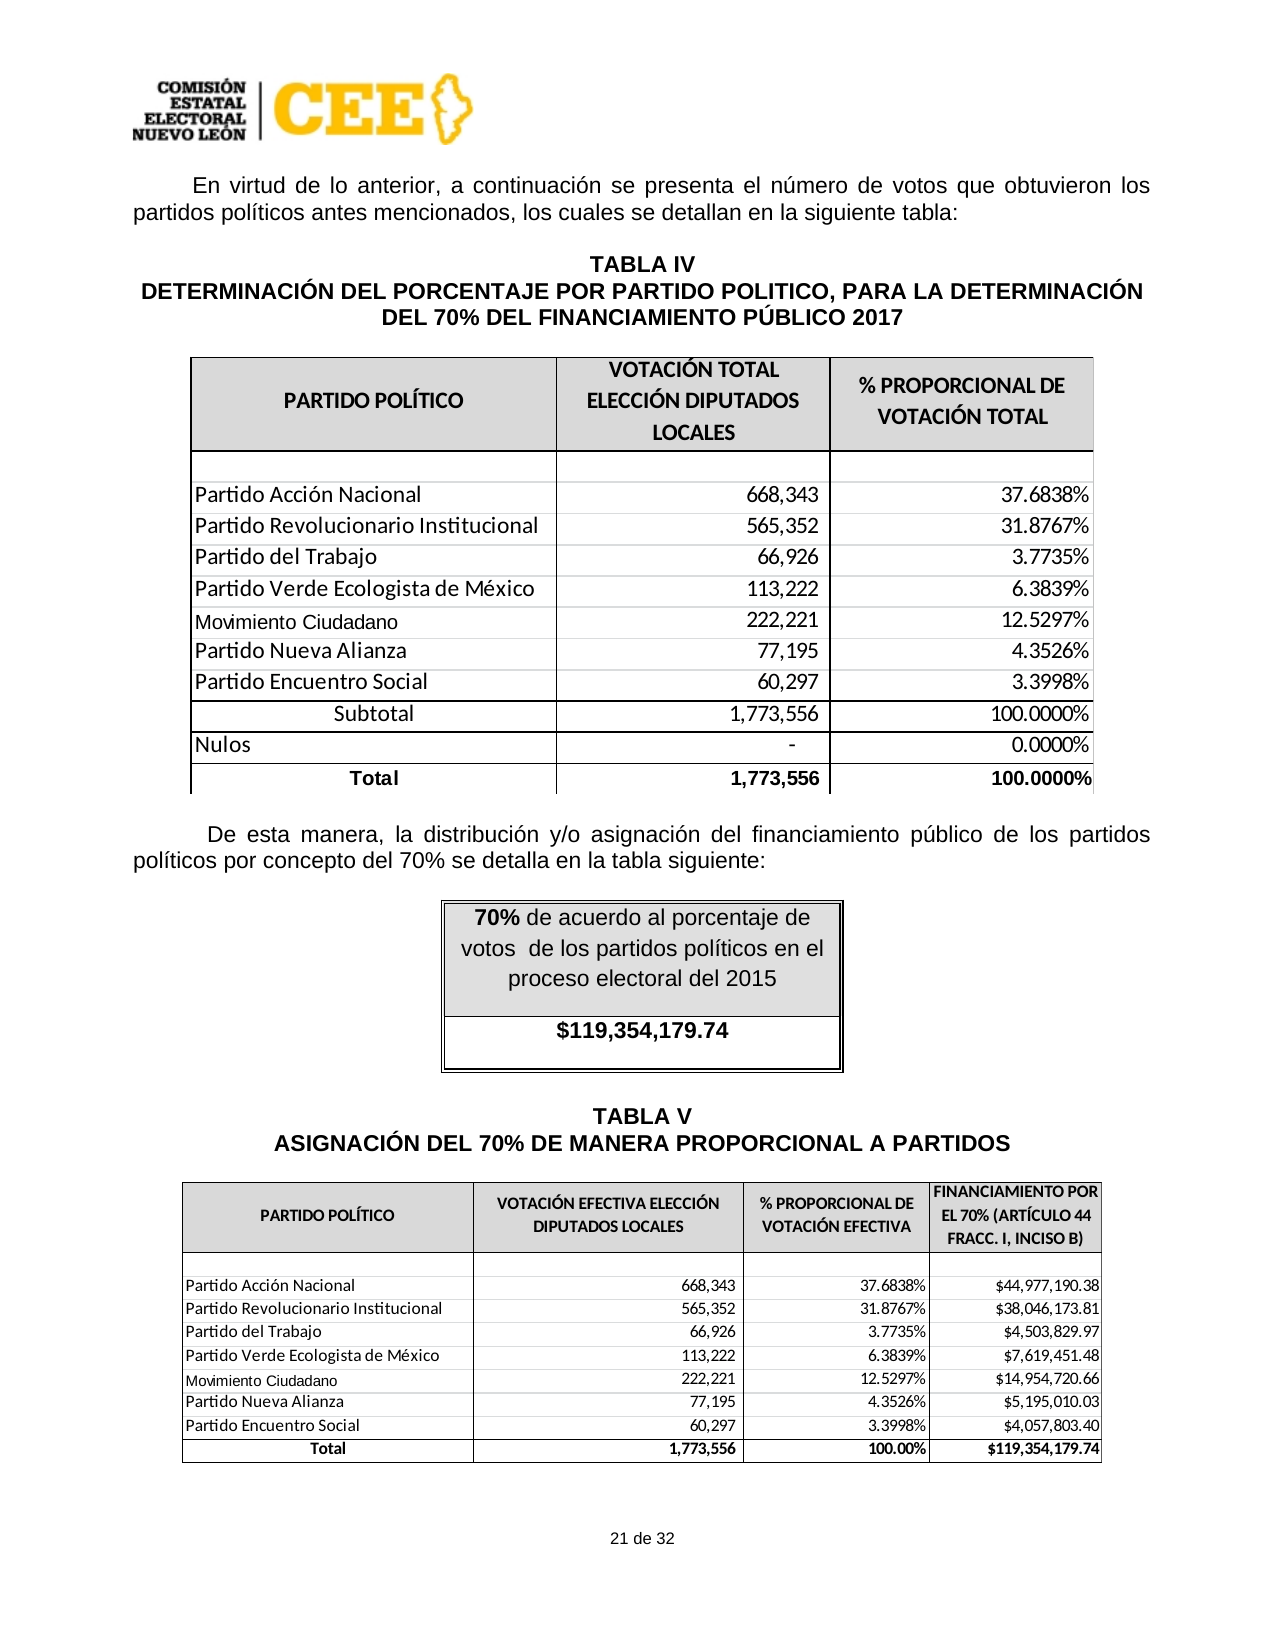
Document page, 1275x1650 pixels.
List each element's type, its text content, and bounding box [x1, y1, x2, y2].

text TABLA V [133, 1103, 1152, 1129]
text De esta manera, la distribución y/o asignación del financiamiento público de los partidos políticos por concepto del 70% se detalla en la tabla siguiente: [133, 821, 1152, 873]
text DETERMINACIÓN DEL PORCENTAJE POR PARTIDO POLITICO, PARA LA DETERMINACIÓN DEL 70% DEL FINANCIAMIENTO PÚBLICO 2017 [133, 278, 1152, 330]
table_header 70% de acuerdo al porcentaje de votos de los partidos políticos en el proceso electoral del 2015 [445, 904, 839, 1016]
picture [132, 73, 474, 145]
table_cell $119,354,179.74 [445, 1017, 839, 1068]
text En virtud de lo anterior, a continuación se presenta el número de votos que obtuvieron los partidos políticos antes mencionados, los cuales se detallan en la siguiente tabla: [133, 172, 1152, 225]
text ASIGNACIÓN DEL 70% DE MANERA PROPORCIONAL A PARTIDOS [133, 1129, 1152, 1156]
text TABLA IV [133, 251, 1152, 278]
